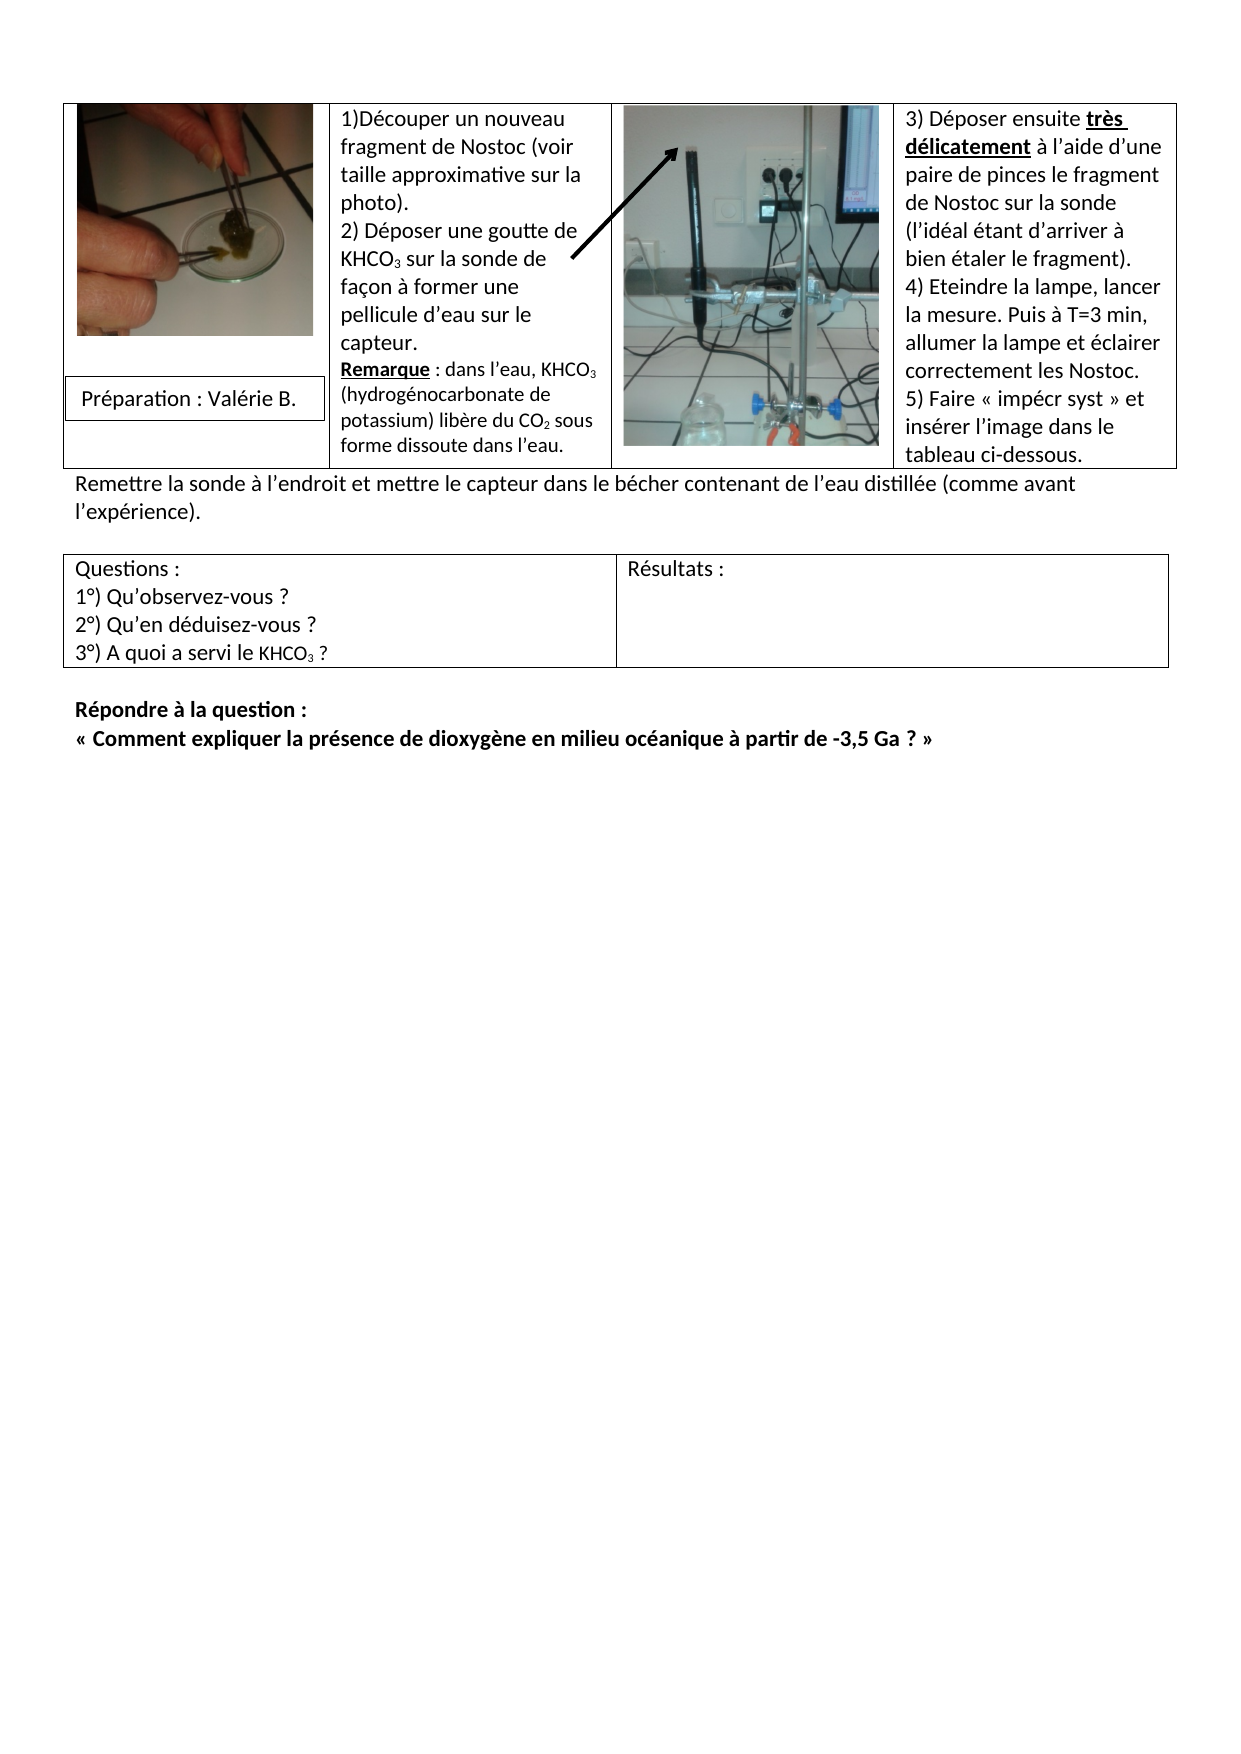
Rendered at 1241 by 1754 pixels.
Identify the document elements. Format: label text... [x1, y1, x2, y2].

table_header 3) Déposer ensuite très délicatement à l’aide d’une paire de pinces le fragment de Nostoc sur la sonde (l’idéal étant d’arriver à bien étaler le fragment). 4) Eteindre la lampe, lancer la mesure. Puis à T=3 min, allumer la lampe et éclairer correctement les Nostoc. 5) Faire « impécr syst » et insérer l’image dans le tableau ci-dessous. [894, 104, 1176, 468]
table_header Résultats : [617, 555, 1168, 667]
picture [77, 104, 314, 336]
text Remettre la sonde à l’endroit et mettre le capteur dans le bécher contenant de l’eau distillée (comme avant l’expérience). [75, 469, 1165, 525]
text « Comment expliquer la présence de dioxygène en milieu océanique à partir de -3,5 Ga ? » [75, 724, 1165, 752]
text Répondre à la question : [75, 696, 1165, 724]
table_header 1)Découper un nouveau fragment de Nostoc (voir taille approximative sur la photo). 2) Déposer une goutte de KHCO3 sur la sonde de façon à former une pellicule d’eau sur le capteur. Remarque : dans l’eau, KHCO3 (hydrogénocarbonate de potassium) libère du CO2 sous forme dissoute dans l’eau. [330, 104, 611, 468]
table_header [612, 104, 893, 468]
table_header [64, 104, 329, 468]
picture [624, 106, 879, 446]
table_header Questions : 1°) Qu’observez-vous ? 2°) Qu’en déduisez-vous ? 3°) A quoi a servi le KHCO3 ? [64, 555, 616, 667]
